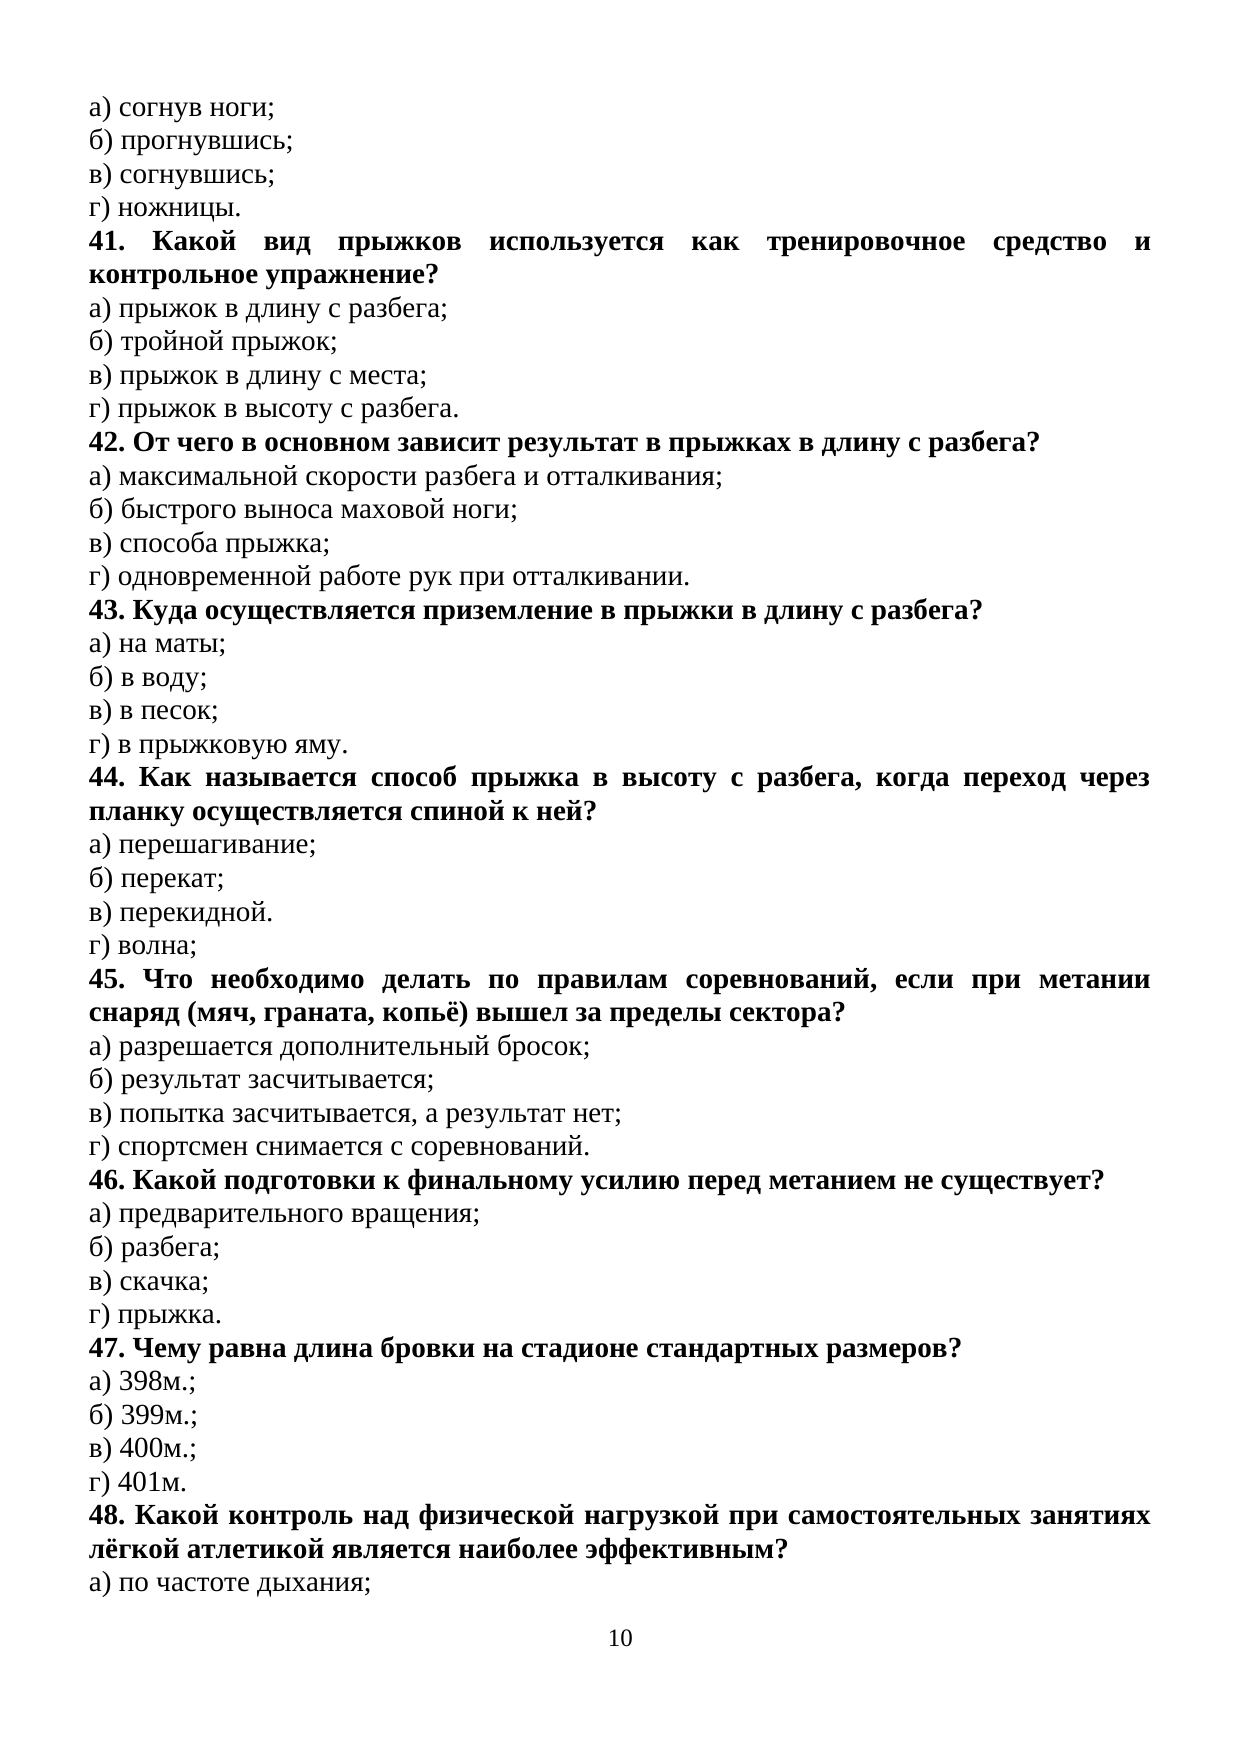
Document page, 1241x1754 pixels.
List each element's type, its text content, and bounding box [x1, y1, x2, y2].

text г) в прыжковую яму. [89, 726, 1152, 759]
text б) перекат; [89, 860, 1152, 894]
text а) разрешается дополнительный бросок; [89, 1028, 1152, 1061]
text г) ножницы. [89, 189, 1152, 223]
text г) прыжок в высоту с разбега. [89, 391, 1152, 424]
text в) 400м.; [89, 1430, 1152, 1464]
text в) способа прыжка; [89, 525, 1152, 558]
text 42. От чего в основном зависит результат в прыжках в длину с разбега? [89, 424, 1152, 458]
text 46. Какой подготовки к финальному усилию перед метанием не существует? [89, 1162, 1152, 1196]
text г) спортсмен снимается с соревнований. [89, 1128, 1152, 1162]
text в) перекидной. [89, 894, 1152, 927]
text б) быстрого выноса маховой ноги; [89, 491, 1152, 525]
text а) согнув ноги; [89, 89, 1152, 122]
text 41. Какой вид прыжков используется как тренировочное средство и контрольное упражнение? [89, 223, 1152, 290]
text в) в песок; [89, 692, 1152, 726]
text в) согнувшись; [89, 156, 1152, 189]
text г) волна; [89, 927, 1152, 961]
text б) 399м.; [89, 1397, 1152, 1430]
text а) на маты; [89, 625, 1152, 659]
text г) 401м. [89, 1464, 1152, 1497]
text б) прогнувшись; [89, 122, 1152, 156]
text б) в воду; [89, 659, 1152, 692]
text 47. Чему равна длина бровки на стадионе стандартных размеров? [89, 1330, 1152, 1363]
text а) прыжок в длину с разбега; [89, 290, 1152, 323]
text б) разбега; [89, 1229, 1152, 1263]
text а) максимальной скорости разбега и отталкивания; [89, 458, 1152, 491]
text г) одновременной работе рук при отталкивании. [89, 558, 1152, 592]
text в) прыжок в длину с места; [89, 357, 1152, 391]
text 43. Куда осуществляется приземление в прыжки в длину с разбега? [89, 592, 1152, 625]
text 48. Какой контроль над физической нагрузкой при самостоятельных занятиях лёгкой атлетикой является наиболее эффективным? [89, 1497, 1152, 1564]
text а) перешагивание; [89, 827, 1152, 860]
text б) результат засчитывается; [89, 1061, 1152, 1095]
text а) 398м.; [89, 1363, 1152, 1397]
text в) скачка; [89, 1263, 1152, 1296]
text 45. Что необходимо делать по правилам соревнований, если при метании снаряд (мяч, граната, копьё) вышел за пределы сектора? [89, 961, 1152, 1028]
text 44. Как называется способ прыжка в высоту с разбега, когда переход через планку осуществляется спиной к ней? [89, 759, 1152, 827]
text б) тройной прыжок; [89, 323, 1152, 357]
text а) по частоте дыхания; [89, 1564, 1152, 1598]
text а) предварительного вращения; [89, 1196, 1152, 1229]
text г) прыжка. [89, 1296, 1152, 1330]
text в) попытка засчитывается, а результат нет; [89, 1095, 1152, 1128]
